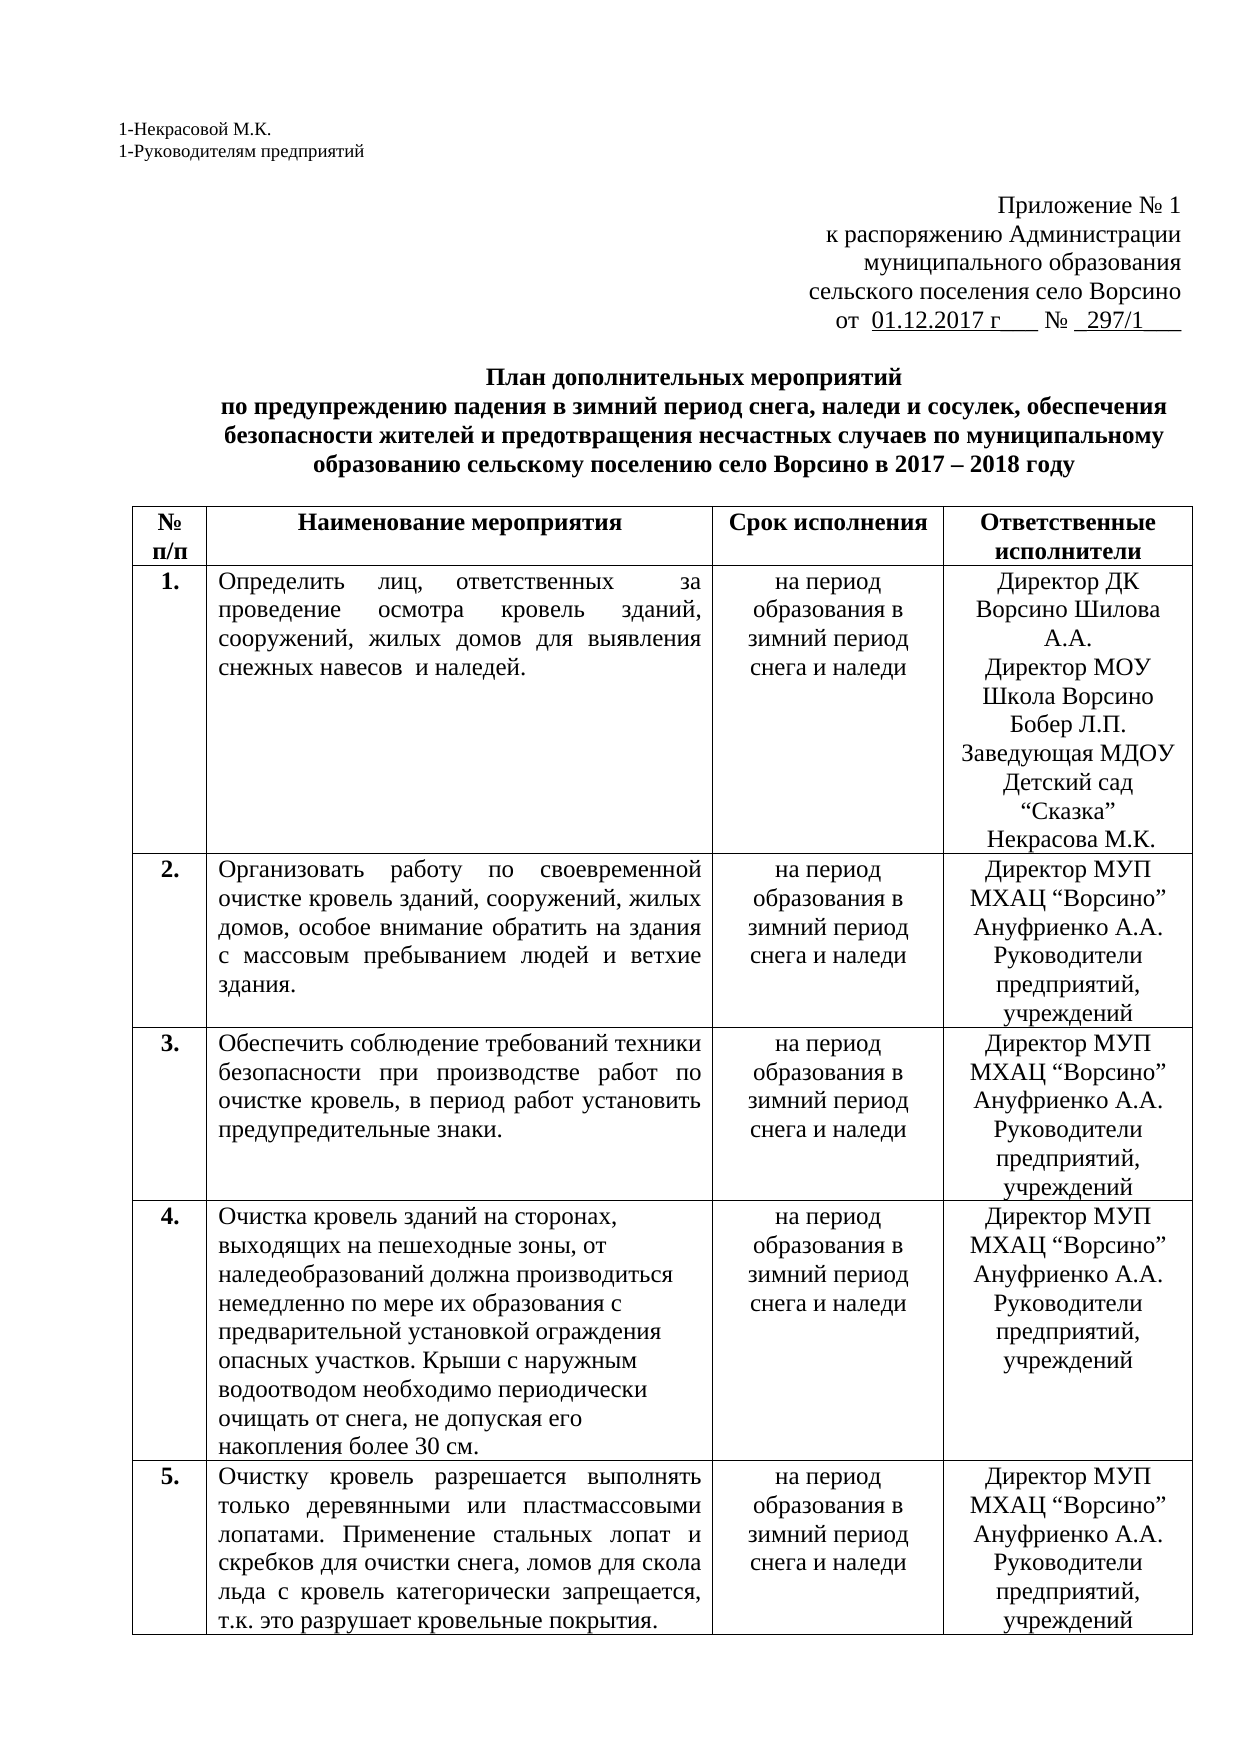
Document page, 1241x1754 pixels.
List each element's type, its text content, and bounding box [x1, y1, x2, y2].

table_cell Определить лиц, ответственных за проведение осмотра кровель зданий, сооружений, жилых домов для выявления снежных навесов и наледей. [207, 566, 712, 853]
text 1-Некрасовой М.К. [118, 118, 1181, 140]
table_cell Директор ДК Ворсино Шилова А.А. Директор МОУ Школа Ворсино Бобер Л.П. Заведующая МДОУ Детский сад “Сказка” Некрасова М.К. [944, 566, 1192, 853]
table_cell на период образования в зимний период снега и наледи [713, 1028, 943, 1200]
table_header Наименование мероприятия [207, 507, 712, 565]
text муниципального образования [207, 247, 1181, 276]
text 1-Руководителям предприятий [118, 140, 1181, 161]
table_cell на период образования в зимний период снега и наледи [713, 854, 943, 1027]
table_cell Очистка кровель зданий на сторонах, выходящих на пешеходные зоны, от наледеобразований должна производиться немедленно по мере их образования с предварительной установкой ограждения опасных участков. Крыши с наружным водоотводом необходимо периодически очищать от снега, не допуская его накопления более . [207, 1201, 712, 1460]
table_header Срок исполнения [713, 507, 943, 565]
table_cell Директор МУП МХАЦ “Ворсино” Ануфриенко А.А. Руководители предприятий, учреждений [944, 854, 1192, 1027]
table_cell Организовать работу по своевременной очистке кровель зданий, сооружений, жилых домов, особое внимание обратить на здания с массовым пребыванием людей и ветхие здания. [207, 854, 712, 1027]
table_cell 1. [133, 566, 206, 853]
table_cell Очистку кровель разрешается выполнять только деревянными или пластмассовыми лопатами. Применение стальных лопат и скребков для очистки снега, ломов для скола льда с кровель категорически запрещается, т.к. это разрушает кровельные покрытия. [207, 1461, 712, 1634]
table_cell Директор МУП МХАЦ “Ворсино” Ануфриенко А.А. Руководители предприятий, учреждений [944, 1201, 1192, 1460]
text по предупреждению падения в зимний период снега, наледи и сосулек, обеспечения безопасности жителей и предотвращения несчастных случаев по муниципальному образованию сельскому поселению село Ворсино в 2017 – 2018 году [207, 391, 1181, 477]
text к распоряжению Администрации [207, 219, 1181, 247]
text План дополнительных мероприятий [207, 362, 1181, 391]
table_cell 3. [133, 1028, 206, 1200]
table_cell на период образования в зимний период снега и наледи [713, 566, 943, 853]
table_cell на период образования в зимний период снега и наледи [713, 1461, 943, 1634]
table_header Ответственные исполнители [944, 507, 1192, 565]
table_cell Директор МУП МХАЦ “Ворсино” Ануфриенко А.А. Руководители предприятий, учреждений [944, 1461, 1192, 1634]
table_cell Обеспечить соблюдение требований техники безопасности при производстве работ по очистке кровель, в период работ установить предупредительные знаки. [207, 1028, 712, 1200]
table_header № п/п [133, 507, 206, 565]
table_cell 5. [133, 1461, 206, 1634]
text от 01.12.2017 г___ № _297/1___ [207, 305, 1181, 334]
table_cell 4. [133, 1201, 206, 1460]
table_cell Директор МУП МХАЦ “Ворсино” Ануфриенко А.А. Руководители предприятий, учреждений [944, 1028, 1192, 1200]
text сельского поселения село Ворсино [207, 276, 1181, 305]
table_cell 2. [133, 854, 206, 1027]
text Приложение № 1 [207, 190, 1181, 219]
table_cell на период образования в зимний период снега и наледи [713, 1201, 943, 1460]
